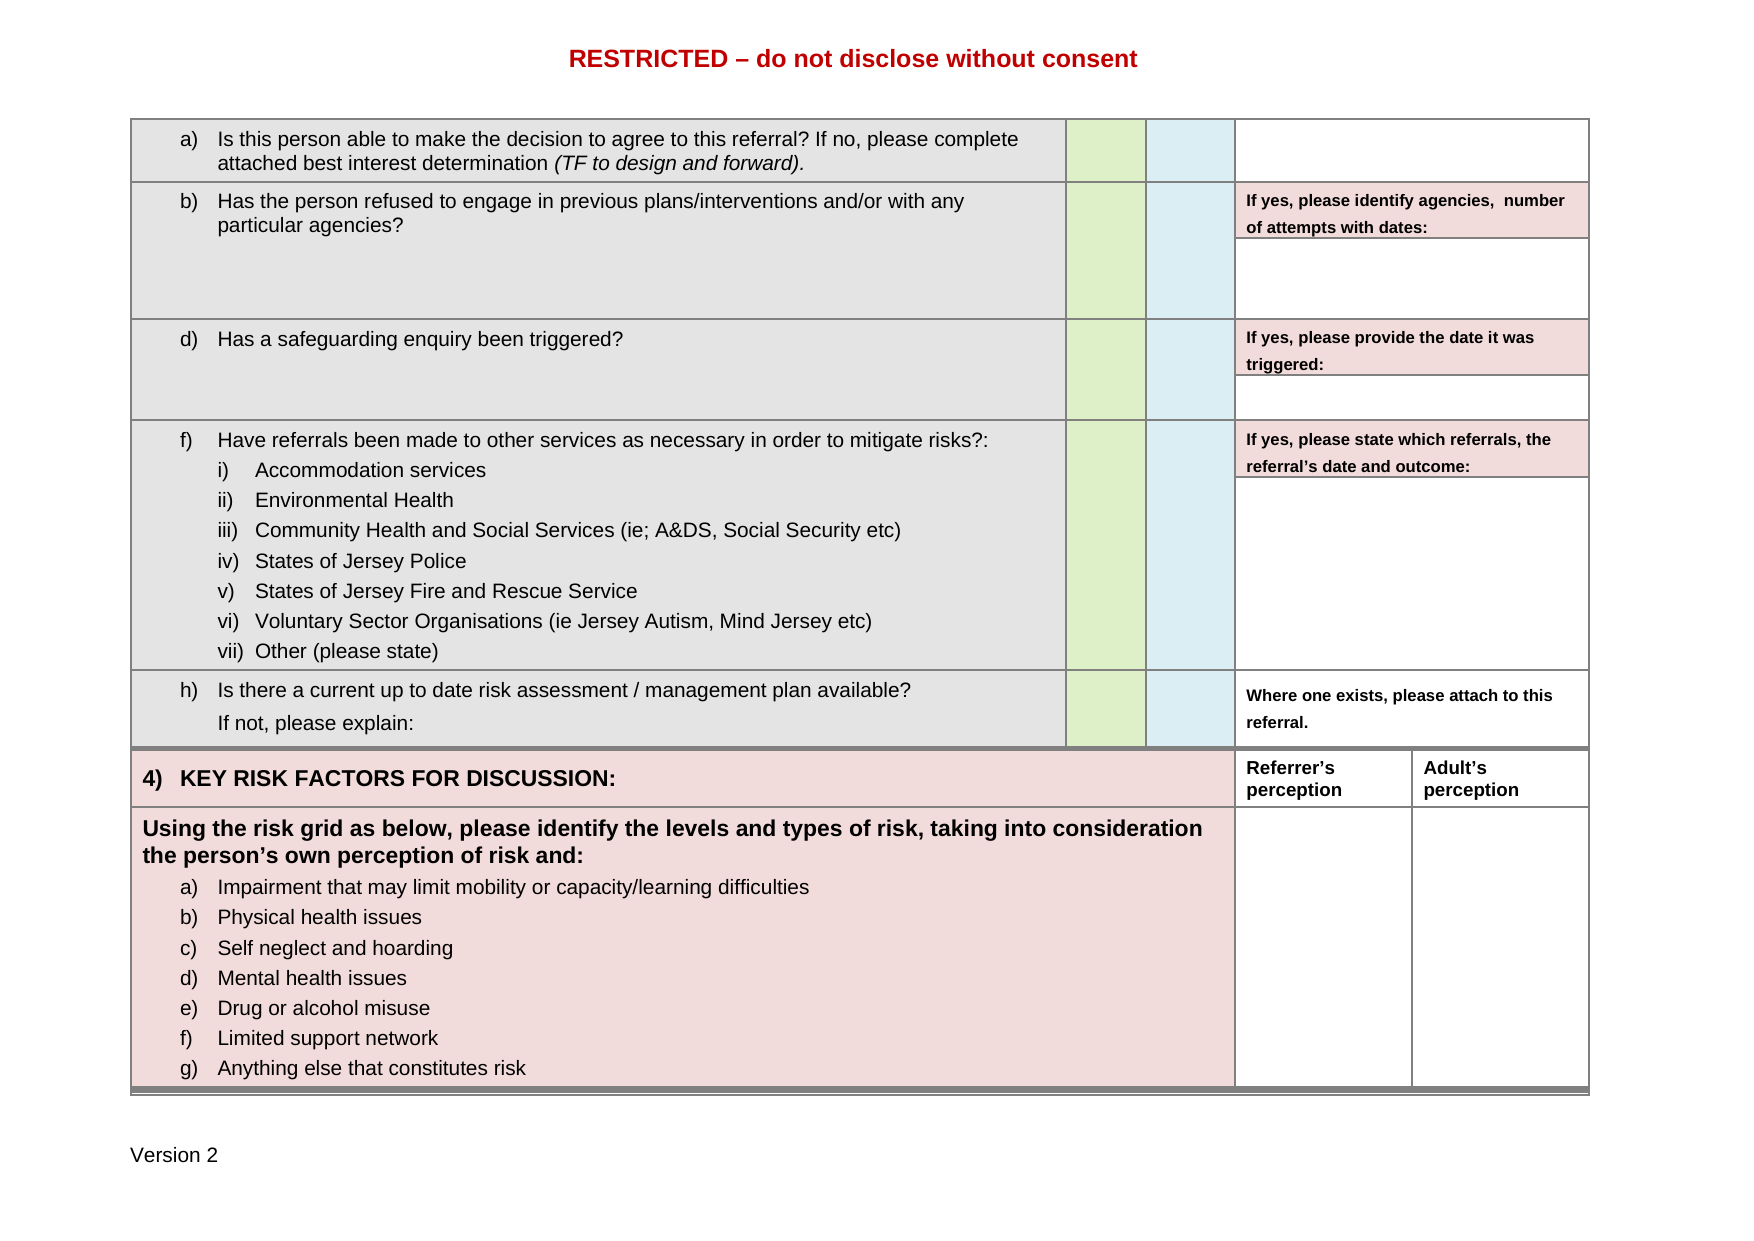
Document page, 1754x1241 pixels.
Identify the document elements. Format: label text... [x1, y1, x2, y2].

table_cell Has the person refused to engage in previous plans/interventions and/or with any particular agencies? [132, 183, 1065, 318]
table_cell Is this person able to make the decision to agree to this referral? If no, please complete attached best interest determination (TF to design and forward). [132, 120, 1065, 181]
table_cell [1067, 120, 1145, 181]
table_cell Adult’s perception [1413, 751, 1588, 806]
table_cell Using the risk grid as below, please identify the levels and types of risk, taking into consideration the person’s own perception of risk and: Impairment that may limit mobility or capacity/learning difficulties Physical health issues Self neglect and hoarding Mental health issues Drug or alcohol misuse Limited support network Anything else that constitutes risk [132, 808, 1234, 1086]
table_cell [1067, 671, 1145, 746]
table_cell KEY RISK FACTORS FOR DISCUSSION: [132, 751, 1234, 806]
table_cell [1236, 478, 1588, 669]
table_cell [1236, 376, 1588, 419]
table_cell [1147, 120, 1234, 181]
table_cell If yes, please provide the date it was triggered: [1236, 320, 1588, 374]
table_cell Have referrals been made to other services as necessary in order to mitigate risks?: Accommodation services Environmental Health Community Health and Social Services (ie; A&DS, Social Security etc) States of Jersey Police States of Jersey Fire and Rescue Service Voluntary Sector Organisations (ie Jersey Autism, Mind Jersey etc) Other (please state) [132, 421, 1065, 669]
table_cell [1067, 320, 1145, 419]
table_cell [1147, 183, 1234, 318]
table_cell [1067, 421, 1145, 669]
table_cell If yes, please identify agencies, number of attempts with dates: [1236, 183, 1588, 237]
table_cell Has a safeguarding enquiry been triggered? [132, 320, 1065, 419]
table_cell Where one exists, please attach to this referral. [1236, 671, 1588, 746]
table_cell [1147, 421, 1234, 669]
table_cell [1236, 239, 1588, 318]
table_cell [1413, 808, 1588, 1086]
table_cell [1236, 808, 1411, 1086]
table_cell If yes, please state which referrals, the referral’s date and outcome: [1236, 421, 1588, 476]
table_cell Referrer’s perception [1236, 751, 1411, 806]
table_cell [1067, 183, 1145, 318]
table_cell [1147, 320, 1234, 419]
table_cell [1147, 671, 1234, 746]
table_cell [1236, 120, 1588, 181]
table_cell Is there a current up to date risk assessment / management plan available? If not, please explain: [132, 671, 1065, 746]
